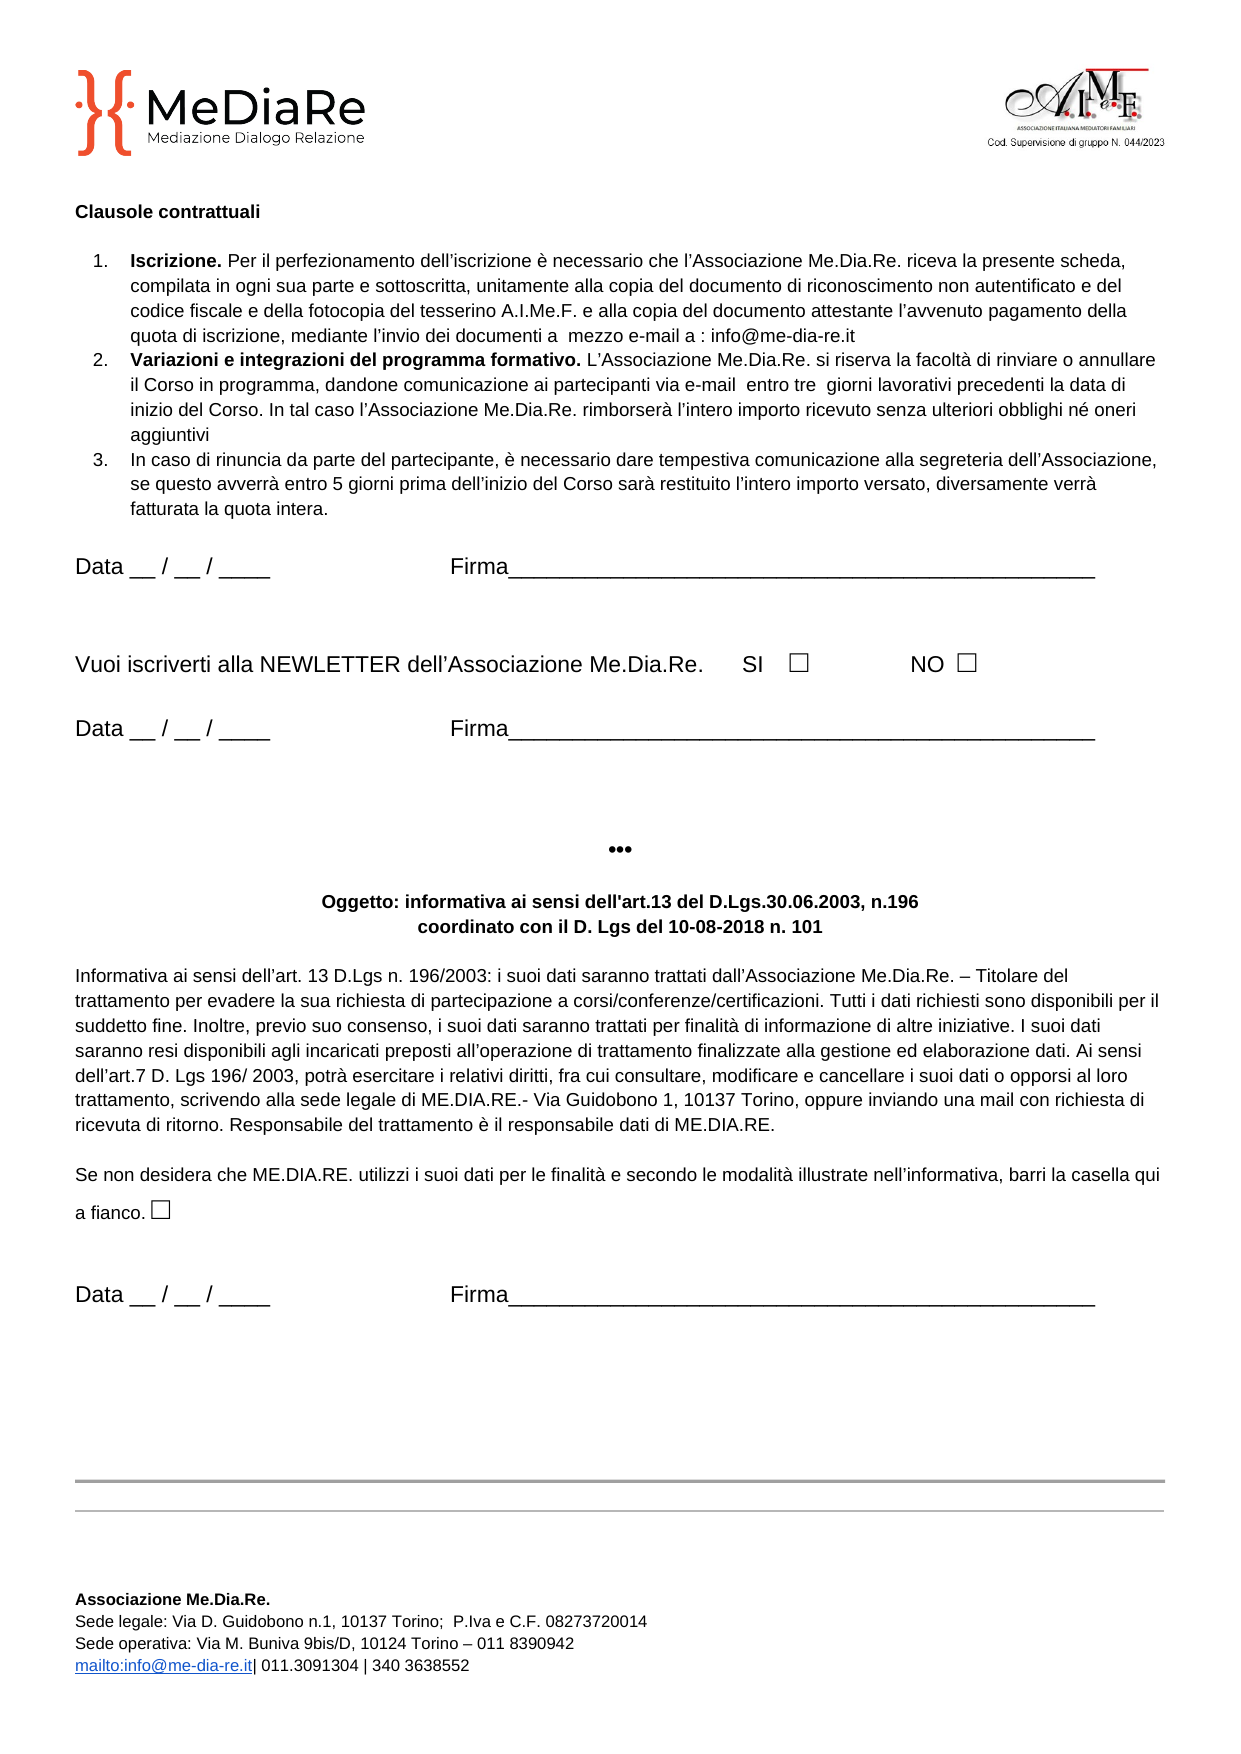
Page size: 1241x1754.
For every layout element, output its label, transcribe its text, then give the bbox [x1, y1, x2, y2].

list Iscrizione. Per il perfezionamento dell’iscrizione è necessario che l’Associazione Me.Dia.Re. riceva la presente scheda, compilata in ogni sua parte e sottoscritta, unitamente alla copia del documento di riconoscimento non autentificato e del codice fiscale e della fotocopia del tesserino A.I.Me.F. e alla copia del documento attestante l’avvenuto pagamento della quota di iscrizione, mediante l’invio dei documenti a mezzo e-mail a : info@me-dia-re.it [93, 250, 1165, 346]
picture [75, 70, 365, 156]
text Vuoi iscriverti alla NEWLETTER dell’Associazione Me.Dia.Re. SI □ NO □ [75, 643, 1165, 679]
text Informativa ai sensi dell’art. 13 D.Lgs n. 196/2003: i suoi dati saranno trattati dall’Associazione Me.Dia.Re. – Titolare del trattamento per evadere la sua richiesta di partecipazione a corsi/conferenze/certificazioni. Tutti i dati richiesti sono disponibili per il suddetto fine. Inoltre, previo suo consenso, i suoi dati saranno trattati per finalità di informazione di altre iniziative. I suoi dati saranno resi disponibili agli incaricati preposti all’operazione di trattamento finalizzate alla gestione ed elaborazione dati. Ai sensi dell’art.7 D. Lgs 196/ 2003, potrà esercitare i relativi diritti, fra cui consultare, modificare e cancellare i suoi dati o opporsi al loro trattamento, scrivendo alla sede legale di ME.DIA.RE.- Via Guidobono 1, 10137 Torino, oppure inviando una mail con richiesta di ricevuta di ritorno. Responsabile del trattamento è il responsabile dati di ME.DIA.RE. [75, 965, 1165, 1136]
list Variazioni e integrazioni del programma formativo. L’Associazione Me.Dia.Re. si riserva la facoltà di rinviare o annullare il Corso in programma, dandone comunicazione ai partecipanti via e-mail entro tre giorni lavorativi precedenti la data di inizio del Corso. In tal caso l’Associazione Me.Dia.Re. rimborserà l’intero importo ricevuto senza ulteriori obblighi né oneri aggiuntivi [93, 349, 1165, 445]
text Oggetto: informativa ai sensi dell'art.13 del D.Lgs.30.06.2003, n.196 [75, 891, 1165, 912]
text Data __ / __ / ____ Firma______________________________________________ [75, 1281, 1165, 1308]
text coordinato con il D. Lgs del 10-08-2018 n. 101 [75, 916, 1165, 937]
list In caso di rinuncia da parte del partecipante, è necessario dare tempestiva comunicazione alla segreteria dell’Associazione, se questo avverrà entro 5 giorni prima dell’inizio del Corso sarà restituito l’intero importo versato, diversamente verrà fatturata la quota intera. [93, 448, 1165, 519]
text Clausole contrattuali [75, 200, 1165, 222]
text Data __ / __ / ____ Firma______________________________________________ [75, 715, 1165, 741]
picture [979, 45, 1173, 182]
text ••• [75, 836, 1165, 862]
text Se non desidera che ME.DIA.RE. utilizzi i suoi dati per le finalità e secondo le modalità illustrate nell’informativa, barri la casella qui a fianco. □ [75, 1163, 1165, 1226]
text Data __ / __ / ____ Firma______________________________________________ [75, 553, 1165, 579]
